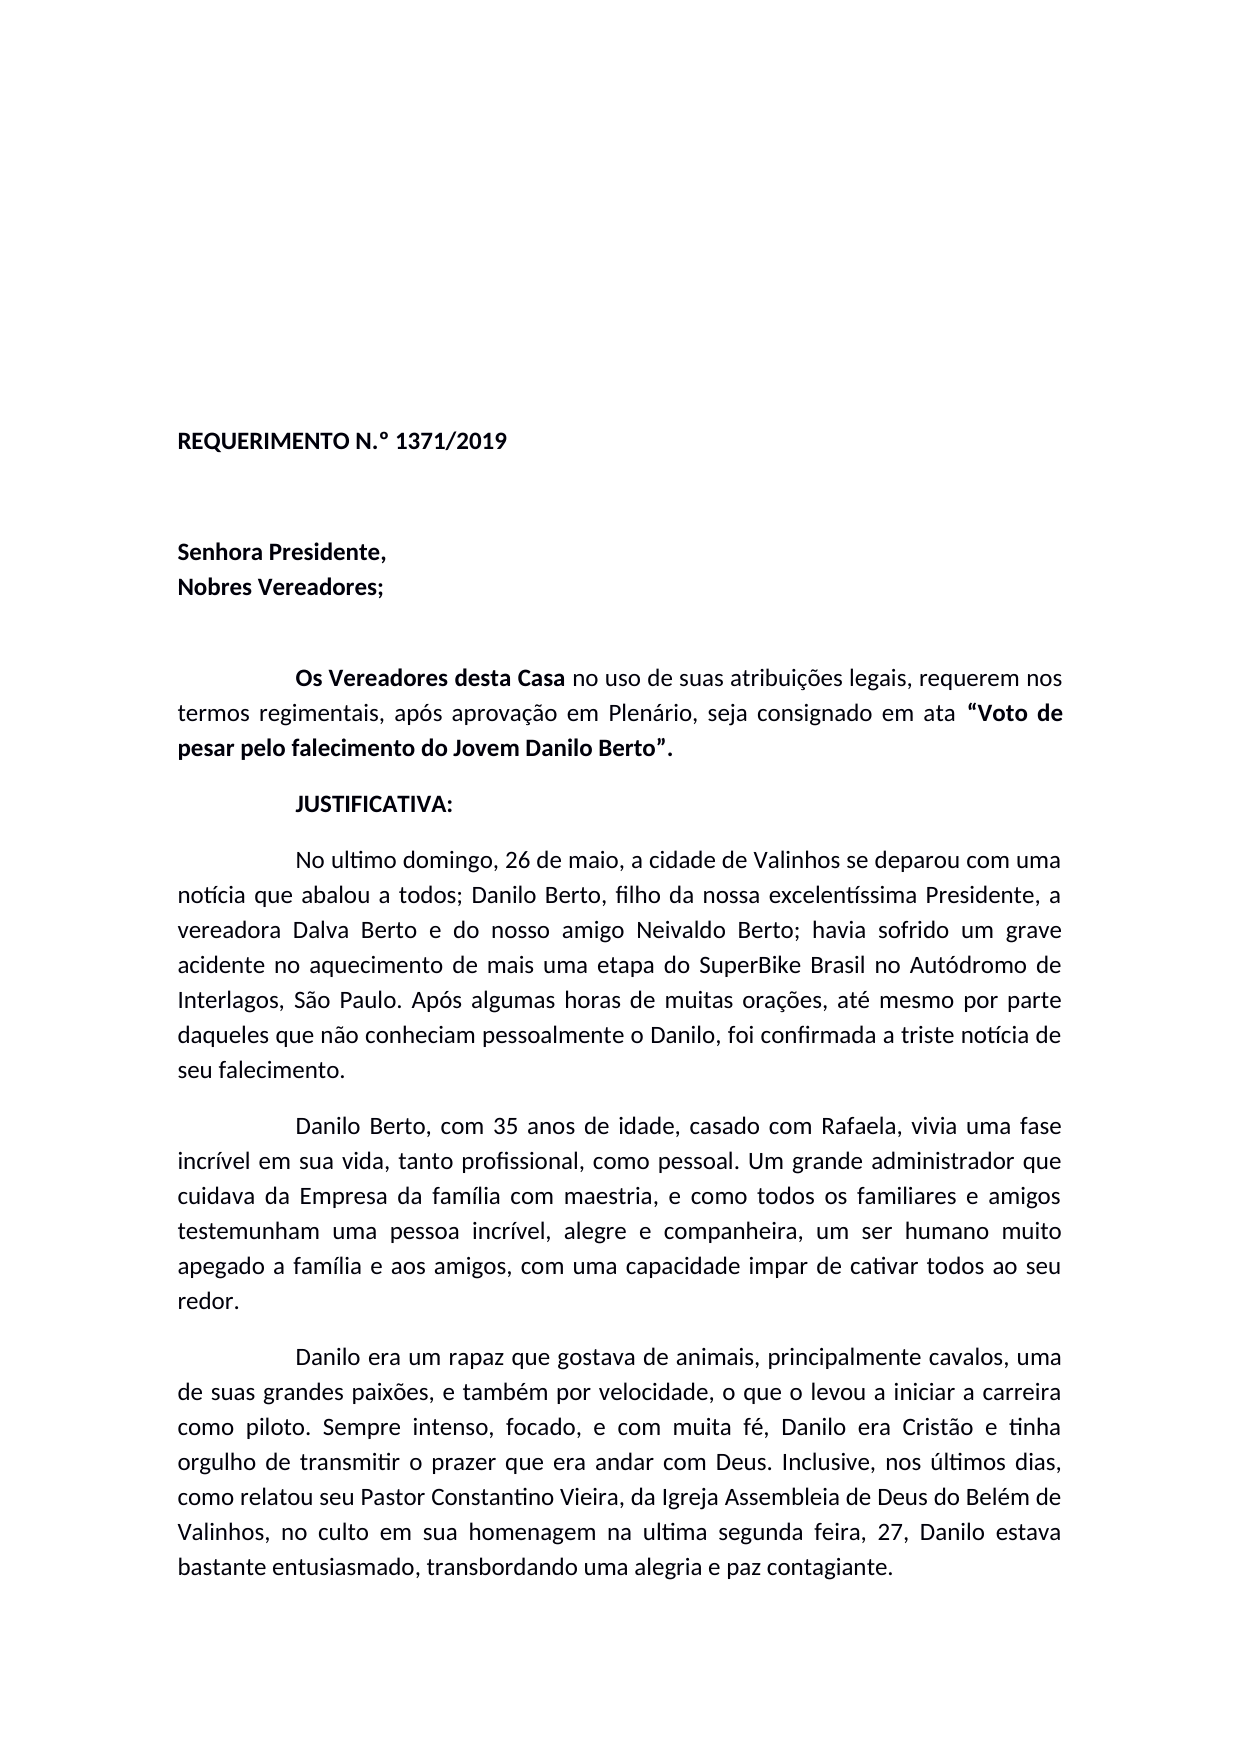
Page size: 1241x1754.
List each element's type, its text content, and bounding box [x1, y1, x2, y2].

text REQUERIMENTO N.º 1371/2019 [177, 425, 1063, 455]
text Os Vereadores desta Casa no uso de suas atribuições legais, requerem nos termos regimentais, após aprovação em Plenário, seja consignado em ata “Voto de pesar pelo falecimento do Jovem Danilo Berto”. [177, 662, 1063, 763]
text No ultimo domingo, 26 de maio, a cidade de Valinhos se deparou com uma notícia que abalou a todos; Danilo Berto, filho da nossa excelentíssima Presidente, a vereadora Dalva Berto e do nosso amigo Neivaldo Berto; havia sofrido um grave acidente no aquecimento de mais uma etapa do SuperBike Brasil no Autódromo de Interlagos, São Paulo. Após algumas horas de muitas orações, até mesmo por parte daqueles que não conheciam pessoalmente o Danilo, foi confirmada a triste notícia de seu falecimento. [177, 844, 1063, 1084]
text JUSTIFICATIVA: [177, 788, 1063, 819]
text Senhora Presidente, [177, 537, 1063, 567]
text Danilo era um rapaz que gostava de animais, principalmente cavalos, uma de suas grandes paixões, e também por velocidade, o que o levou a iniciar a carreira como piloto. Sempre intenso, focado, e com muita fé, Danilo era Cristão e tinha orgulho de transmitir o prazer que era andar com Deus. Inclusive, nos últimos dias, como relatou seu Pastor Constantino Vieira, da Igreja Assembleia de Deus do Belém de Valinhos, no culto em sua homenagem na ultima segunda feira, 27, Danilo estava bastante entusiasmado, transbordando uma alegria e paz contagiante. [177, 1341, 1063, 1581]
text Danilo Berto, com 35 anos de idade, casado com Rafaela, vivia uma fase incrível em sua vida, tanto profissional, como pessoal. Um grande administrador que cuidava da Empresa da família com maestria, e como todos os familiares e amigos testemunham uma pessoa incrível, alegre e companheira, um ser humano muito apegado a família e aos amigos, com uma capacidade impar de cativar todos ao seu redor. [177, 1110, 1063, 1315]
text Nobres Vereadores; [177, 572, 1063, 602]
